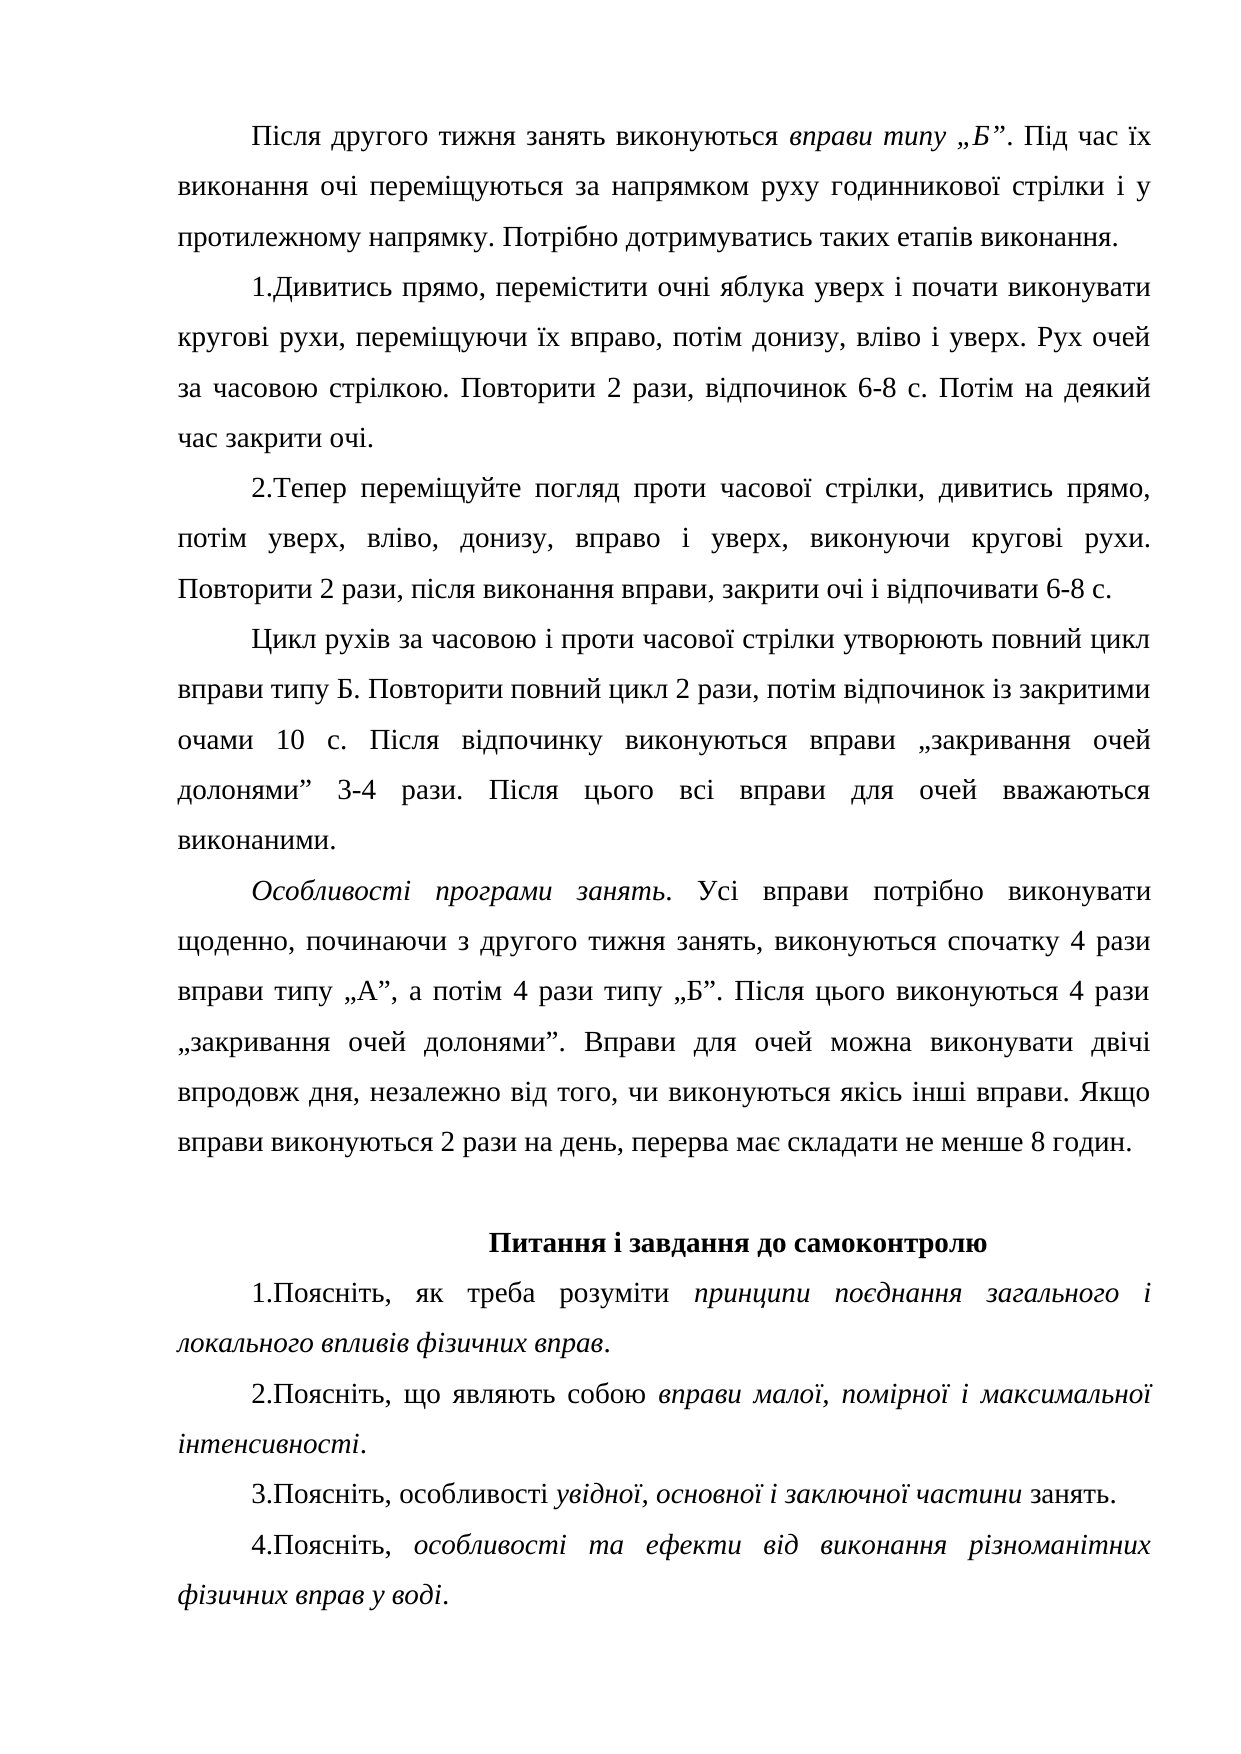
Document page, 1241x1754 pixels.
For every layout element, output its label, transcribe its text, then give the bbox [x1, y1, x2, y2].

text Особливості програми занять. Усі вправи потрібно виконувати щоденно, починаючи з другого тижня занять, виконуються спочатку 4 рази вправи типу „А”, а потім 4 рази типу „Б”. Після цього виконуються 4 рази „закривання очей долонями”. Вправи для очей можна виконувати двічі впродовж дня, незалежно від того, чи виконуються якісь інші вправи. Якщо вправи виконуються 2 рази на день, перерва має складати не менше 8 годин. [177, 873, 1152, 1158]
text 1.Поясніть, як треба розуміти принципи поєднання загального і локального впливів фізичних вправ. [177, 1275, 1152, 1359]
text Питання і завдання до самоконтролю [177, 1225, 1152, 1258]
text 2.Тепер переміщуйте погляд проти часової стрілки, дивитись прямо, потім уверх, вліво, донизу, вправо і уверх, виконуючи кругові рухи. Повторити 2 рази, після виконання вправи, закрити очі і відпочивати 6-8 с. [177, 470, 1152, 604]
text 1.Дивитись прямо, перемістити очні яблука уверх і почати виконувати кругові рухи, переміщуючи їх вправо, потім донизу, вліво і уверх. Рух очей за часовою стрілкою. Повторити 2 рази, відпочинок 6-8 с. Потім на деякий час закрити очі. [177, 269, 1152, 453]
text Після другого тижня занять виконуються вправи типу „Б”. Під час їх виконання очі переміщуються за напрямком руху годинникової стрілки і у протилежному напрямку. Потрібно дотримуватись таких етапів виконання. [177, 118, 1152, 252]
text 3.Поясніть, особливості увідної, основної і заключної частини занять. [177, 1477, 1152, 1510]
text Цикл рухів за часовою і проти часової стрілки утворюють повний цикл вправи типу Б. Повторити повний цикл 2 рази, потім відпочинок із закритими очами 10 с. Після відпочинку виконуються вправи „закривання очей долонями” 3-4 рази. Після цього всі вправи для очей вважаються виконаними. [177, 621, 1152, 856]
text 2.Поясніть, що являють собою вправи малої, помірної і максимальної інтенсивності. [177, 1376, 1152, 1460]
text 4.Поясніть, особливості та ефекти від виконання різноманітних фізичних вправ у воді. [177, 1527, 1152, 1611]
